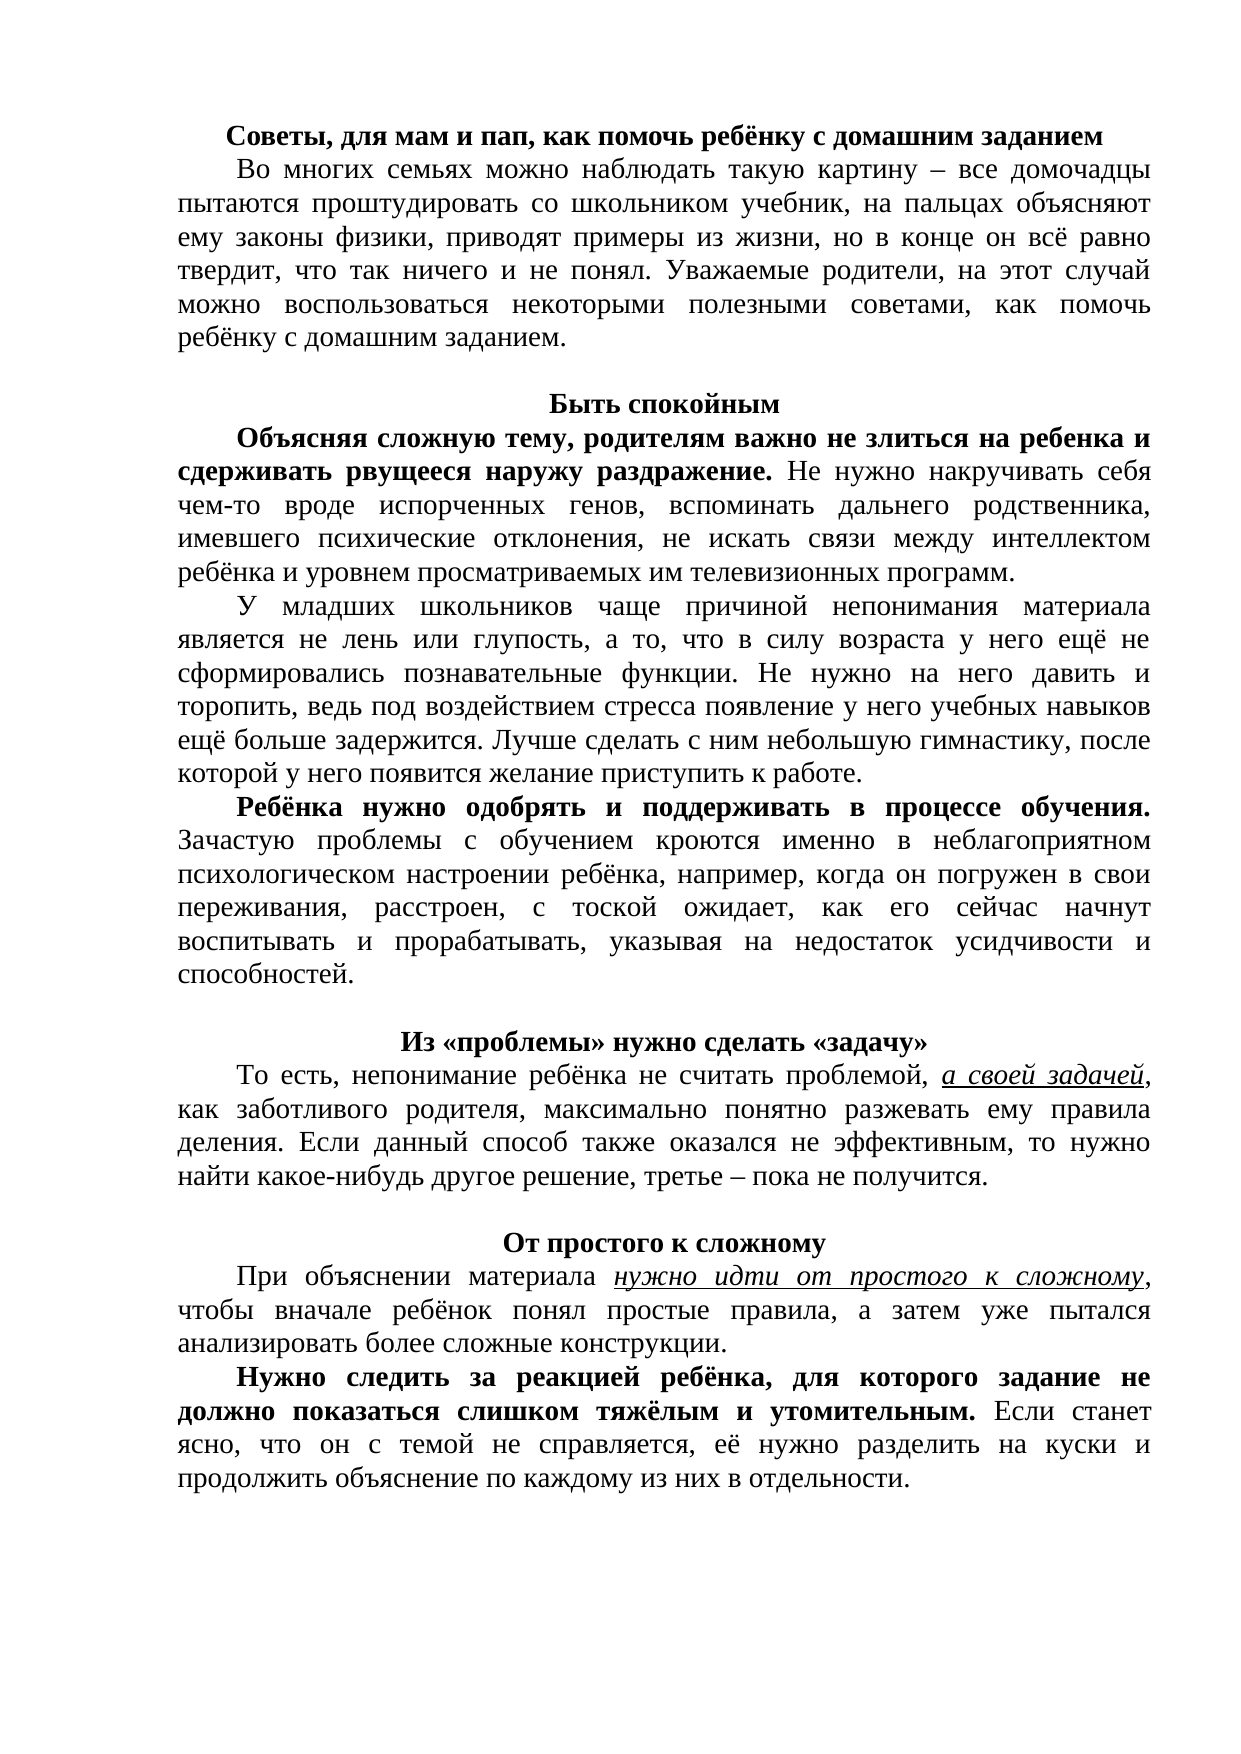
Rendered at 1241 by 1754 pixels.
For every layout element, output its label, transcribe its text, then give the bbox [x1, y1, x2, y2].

text Объясняя сложную тему, родителям важно не злиться на ребенка и сдерживать рвущееся наружу раздражение. Не нужно накручивать себя чем-то вроде испорченных генов, вспоминать дальнего родственника, имевшего психические отклонения, не искать связи между интеллектом ребёнка и уровнем просматриваемых им телевизионных программ. [177, 420, 1152, 588]
text То есть, непонимание ребёнка не считать проблемой, а своей задачей, как заботливого родителя, максимально понятно разжевать ему правила деления. Если данный способ также оказался не эффективным, то нужно найти какое-нибудь другое решение, третье – пока не получится. [177, 1057, 1152, 1191]
text Ребёнка нужно одобрять и поддерживать в процессе обучения. Зачастую проблемы с обучением кроются именно в неблагоприятном психологическом настроении ребёнка, например, когда он погружен в свои переживания, расстроен, с тоской ожидает, как его сейчас начнут воспитывать и прорабатывать, указывая на недостаток усидчивости и способностей. [177, 789, 1152, 990]
text Из «проблемы» нужно сделать «задачу» [177, 1024, 1152, 1057]
text От простого к сложному [177, 1225, 1152, 1258]
text Нужно следить за реакцией ребёнка, для которого задание не должно показаться слишком тяжёлым и утомительным. Если станет ясно, что он с темой не справляется, её нужно разделить на куски и продолжить объяснение по каждому из них в отдельности. [177, 1359, 1152, 1493]
text При объяснении материала нужно идти от простого к сложному, чтобы вначале ребёнок понял простые правила, а затем уже пытался анализировать более сложные конструкции. [177, 1258, 1152, 1359]
text Быть спокойным [177, 386, 1152, 420]
text Во многих семьях можно наблюдать такую картину – все домочадцы пытаются проштудировать со школьником учебник, на пальцах объясняют ему законы физики, приводят примеры из жизни, но в конце он всё равно твердит, что так ничего и не понял. Уважаемые родители, на этот случай можно воспользоваться некоторыми полезными советами, как помочь ребёнку с домашним заданием. [177, 152, 1152, 353]
text У младших школьников чаще причиной непонимания материала является не лень или глупость, а то, что в силу возраста у него ещё не сформировались познавательные функции. Не нужно на него давить и торопить, ведь под воздействием стресса появление у него учебных навыков ещё больше задержится. Лучше сделать с ним небольшую гимнастику, после которой у него появится желание приступить к работе. [177, 588, 1152, 789]
text Советы, для мам и пап, как помочь ребёнку с домашним заданием [177, 118, 1152, 152]
